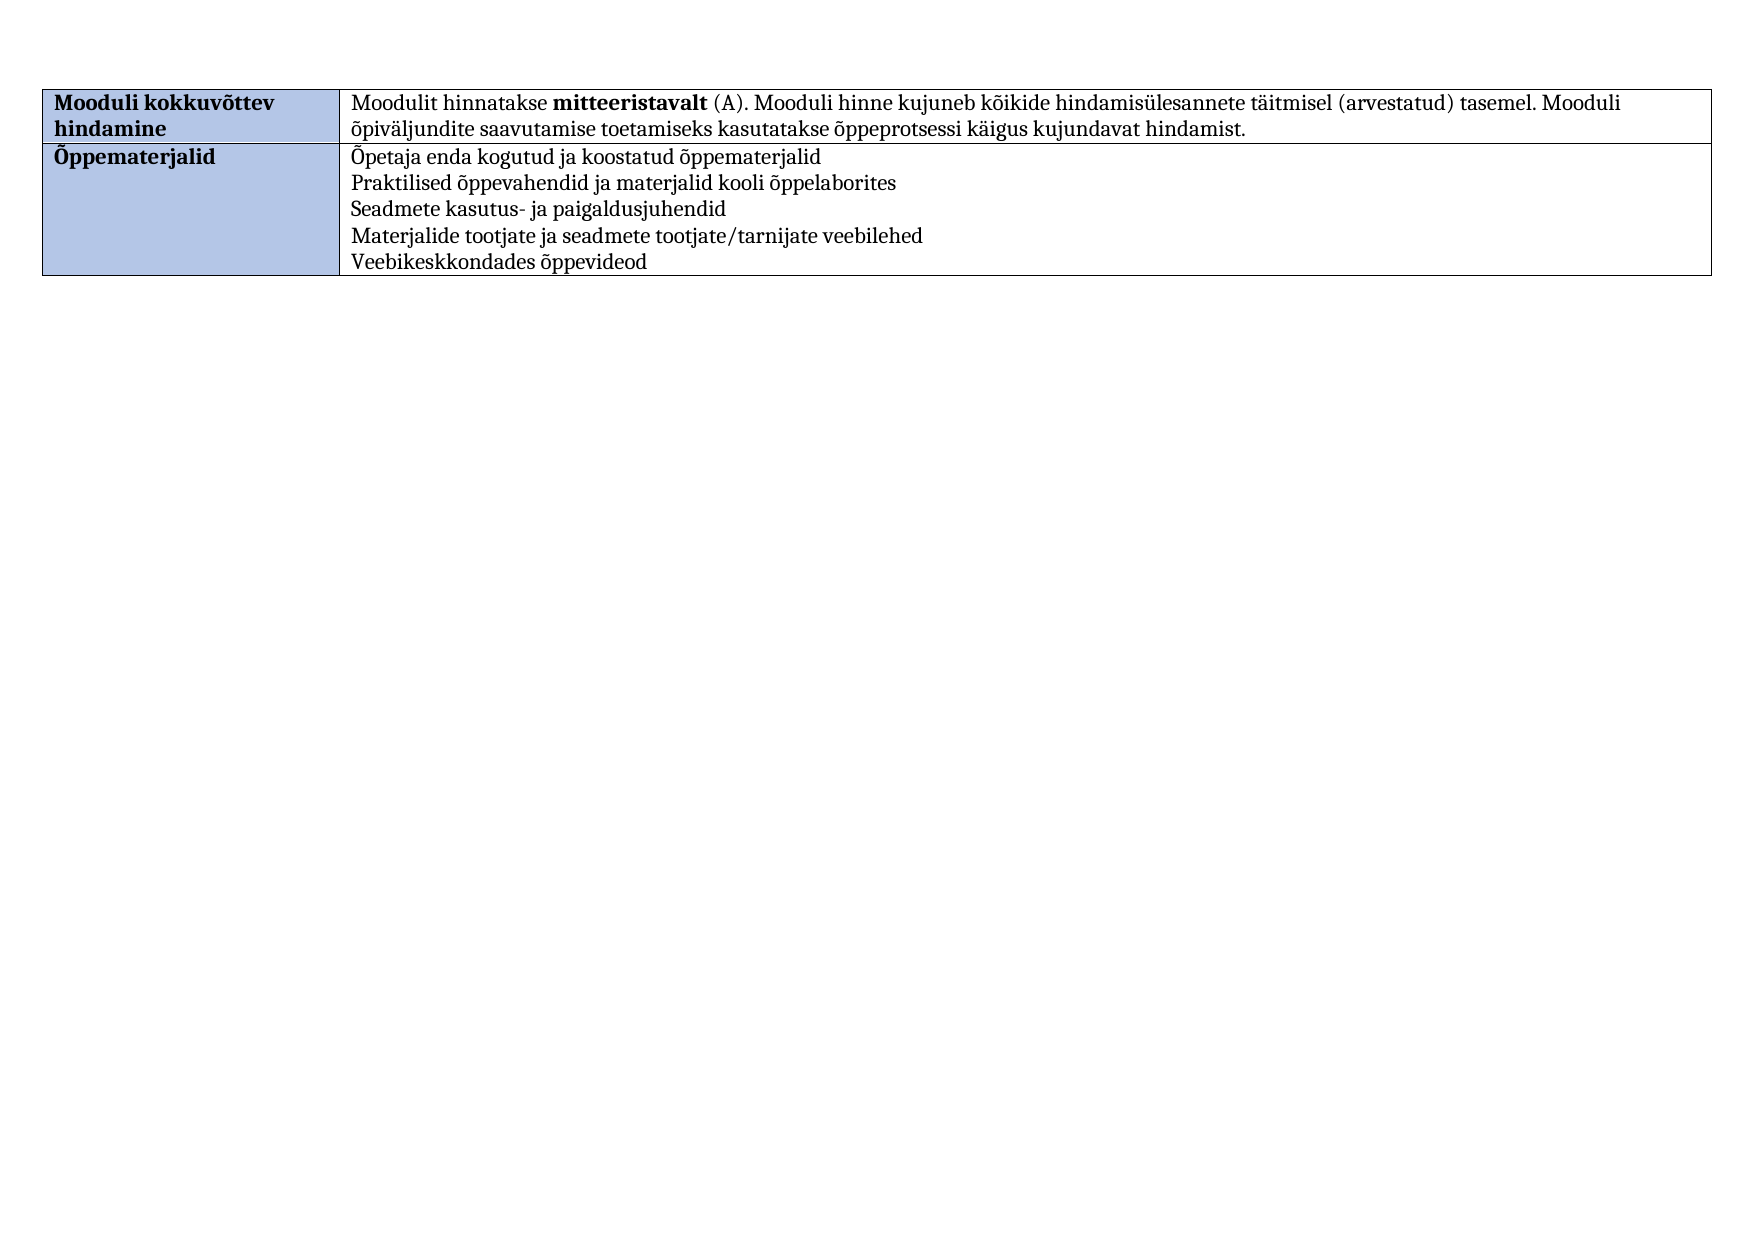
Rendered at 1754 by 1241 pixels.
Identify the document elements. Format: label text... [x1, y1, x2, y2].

table_cell Moodulit hinnatakse mitteeristavalt (A). Mooduli hinne kujuneb kõikide hindamisülesannete täitmisel (arvestatud) tasemel. Mooduli õpiväljundite saavutamise toetamiseks kasutatakse õppeprotsessi käigus kujundavat hindamist. [340, 90, 1711, 142]
table_cell Õpetaja enda kogutud ja koostatud õppematerjalid Praktilised õppevahendid ja materjalid kooli õppelaborites Seadmete kasutus- ja paigaldusjuhendid Materjalide tootjate ja seadmete tootjate/tarnijate veebilehed Veebikeskkondades õppevideod [340, 144, 1711, 275]
table_cell Mooduli kokkuvõttev hindamine [43, 90, 339, 142]
table_cell Õppematerjalid [43, 144, 339, 275]
